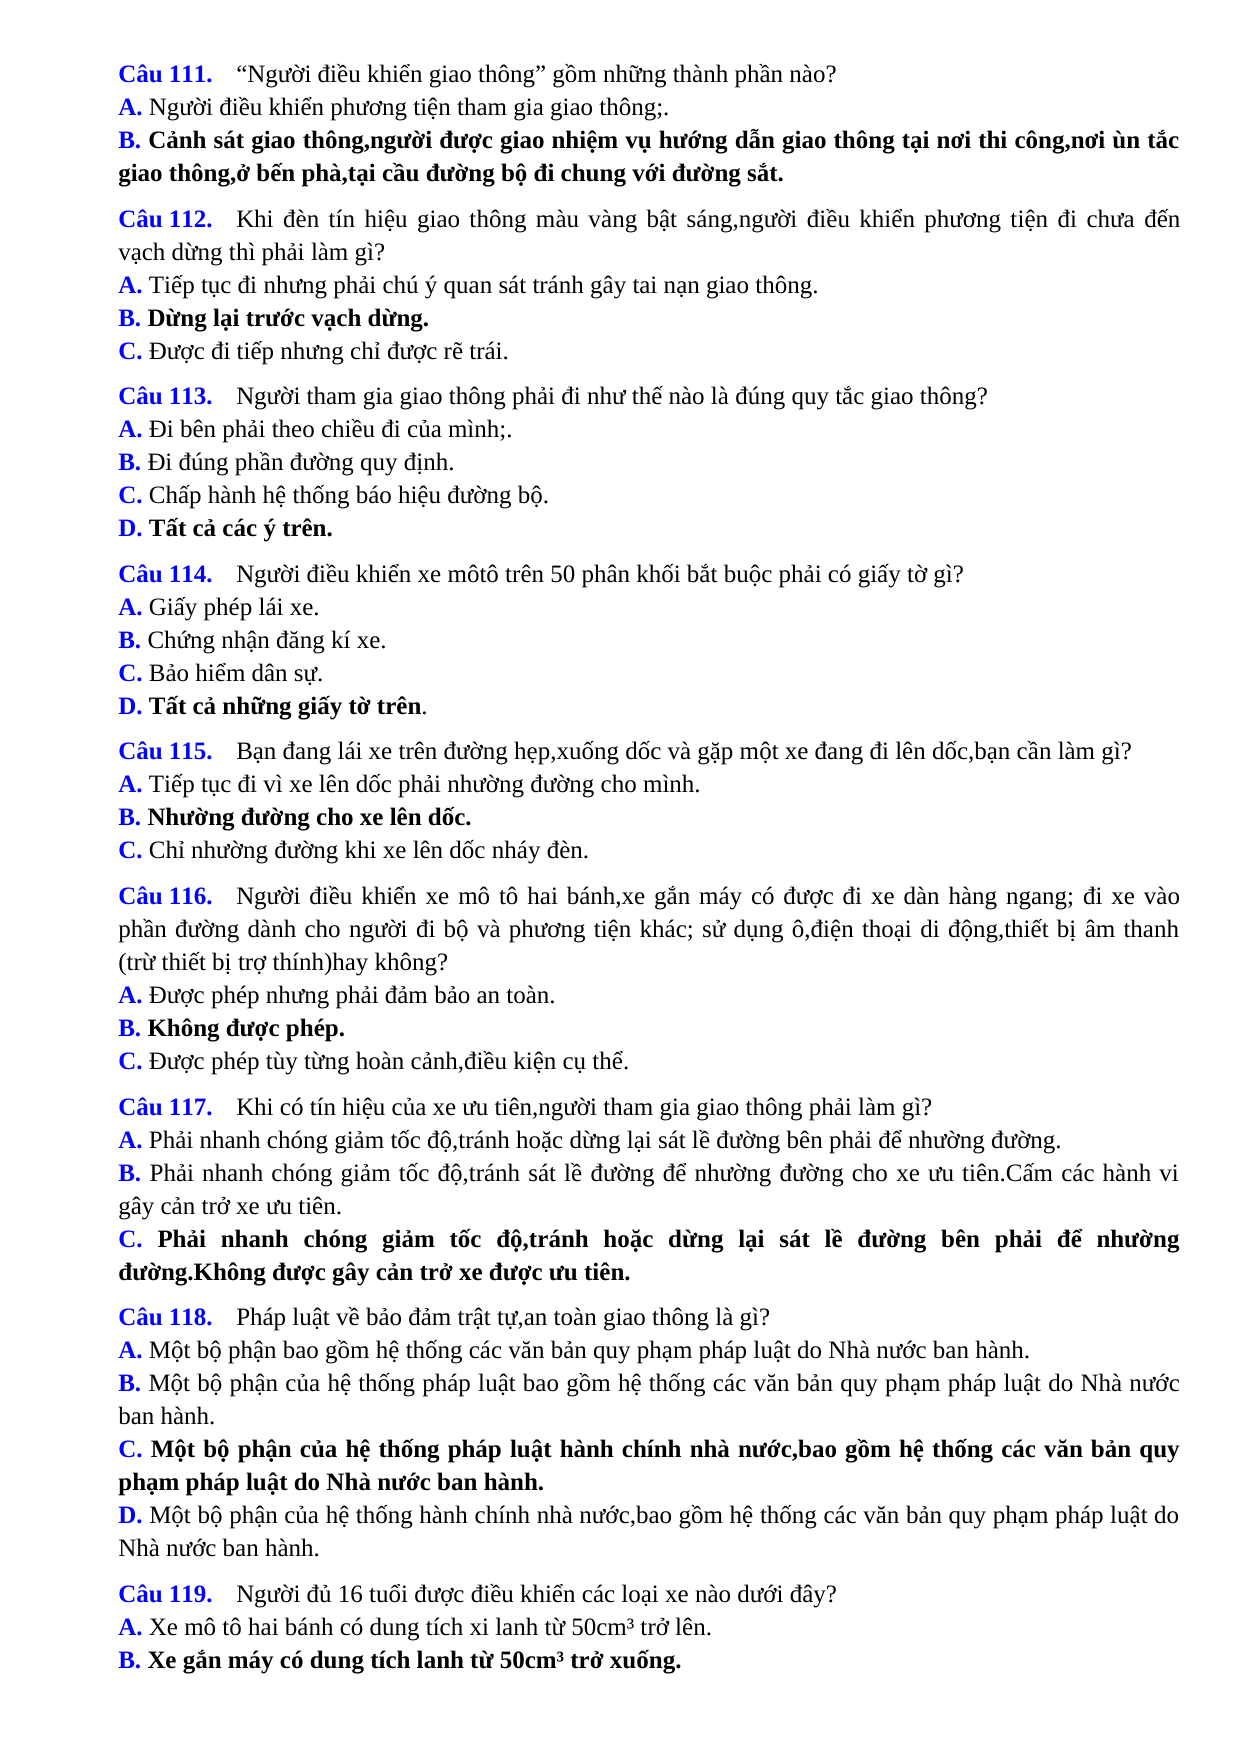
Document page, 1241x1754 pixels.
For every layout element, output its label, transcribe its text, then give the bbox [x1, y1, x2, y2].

text C. Bảo hiểm dân sự. [118, 658, 1181, 687]
text C. Được đi tiếp nhưng chỉ được rẽ trái. [118, 336, 1181, 364]
text D. Tất cả các ý trên. [118, 513, 1181, 542]
text A. Được phép nhưng phải đảm bảo an toàn. [118, 980, 1181, 1009]
text B. Đi đúng phần đường quy định. [118, 447, 1181, 476]
text C. Chỉ nhường đường khi xe lên dốc nháy đèn. [118, 836, 1181, 864]
text A. Phải nhanh chóng giảm tốc độ,tránh hoặc dừng lại sát lề đường bên phải để nhường đường. [118, 1125, 1181, 1153]
text A. Tiếp tục đi vì xe lên dốc phải nhường đường cho mình. [118, 769, 1181, 798]
list Khi đèn tín hiệu giao thông màu vàng bật sáng,người điều khiển phương tiện đi chưa đến vạch dừng thì phải làm gì? [118, 204, 1181, 265]
list Người điều khiển xe môtô trên 50 phân khối bắt buộc phải có giấy tờ gì? [118, 559, 1181, 588]
text A. Một bộ phận bao gồm hệ thống các văn bản quy phạm pháp luật do Nhà nước ban hành. [118, 1335, 1181, 1364]
list Người điều khiển xe mô tô hai bánh,xe gắn máy có được đi xe dàn hàng ngang; đi xe vào phần đường dành cho người đi bộ và phương tiện khác; sử dụng ô,điện thoại di động,thiết bị âm thanh (trừ thiết bị trợ thính)hay không? [118, 881, 1181, 976]
text A. Đi bên phải theo chiều đi của mình;. [118, 414, 1181, 443]
text C. Chấp hành hệ thống báo hiệu đường bộ. [118, 480, 1181, 509]
list “Người điều khiển giao thông” gồm những thành phần nào? [118, 59, 1181, 88]
text B. Không được phép. [118, 1013, 1181, 1042]
text A. Tiếp tục đi nhưng phải chú ý quan sát tránh gây tai nạn giao thông. [118, 270, 1181, 298]
text A. Xe mô tô hai bánh có dung tích xi lanh từ 50cm³ trở lên. [118, 1612, 1181, 1641]
list Khi có tín hiệu của xe ưu tiên,người tham gia giao thông phải làm gì? [118, 1092, 1181, 1120]
text D. Một bộ phận của hệ thống hành chính nhà nước,bao gồm hệ thống các văn bản quy phạm pháp luật do Nhà nước ban hành. [118, 1500, 1181, 1562]
text B. Một bộ phận của hệ thống pháp luật bao gồm hệ thống các văn bản quy phạm pháp luật do Nhà nước ban hành. [118, 1368, 1181, 1430]
text B. Cảnh sát giao thông,người được giao nhiệm vụ hướng dẫn giao thông tại nơi thi công,nơi ùn tắc giao thông,ở bến phà,tại cầu đường bộ đi chung với đường sắt. [118, 125, 1181, 187]
text C. Phải nhanh chóng giảm tốc độ,tránh hoặc dừng lại sát lề đường bên phải để nhường đường.Không được gây cản trở xe được ưu tiên. [118, 1224, 1181, 1286]
text B. Chứng nhận đăng kí xe. [118, 625, 1181, 654]
text D. Tất cả những giấy tờ trên. [118, 691, 1181, 720]
text B. Xe gắn máy có dung tích lanh từ 50cm³ trở xuống. [118, 1645, 1181, 1674]
text A. Người điều khiển phương tiện tham gia giao thông;. [118, 92, 1181, 121]
text B. Nhường đường cho xe lên dốc. [118, 802, 1181, 831]
text C. Được phép tùy từng hoàn cảnh,điều kiện cụ thể. [118, 1046, 1181, 1075]
text B. Phải nhanh chóng giảm tốc độ,tránh sát lề đường để nhường đường cho xe ưu tiên.Cấm các hành vi gây cản trở xe ưu tiên. [118, 1158, 1181, 1219]
list Người tham gia giao thông phải đi như thế nào là đúng quy tắc giao thông? [118, 381, 1181, 410]
list Bạn đang lái xe trên đường hẹp,xuống dốc và gặp một xe đang đi lên dốc,bạn cần làm gì? [118, 736, 1181, 765]
list Người đủ 16 tuổi được điều khiển các loại xe nào dưới đây? [118, 1579, 1181, 1608]
text B. Dừng lại trước vạch dừng. [118, 303, 1181, 331]
text C. Một bộ phận của hệ thống pháp luật hành chính nhà nước,bao gồm hệ thống các văn bản quy phạm pháp luật do Nhà nước ban hành. [118, 1434, 1181, 1496]
text A. Giấy phép lái xe. [118, 592, 1181, 621]
list Pháp luật về bảo đảm trật tự,an toàn giao thông là gì? [118, 1302, 1181, 1331]
